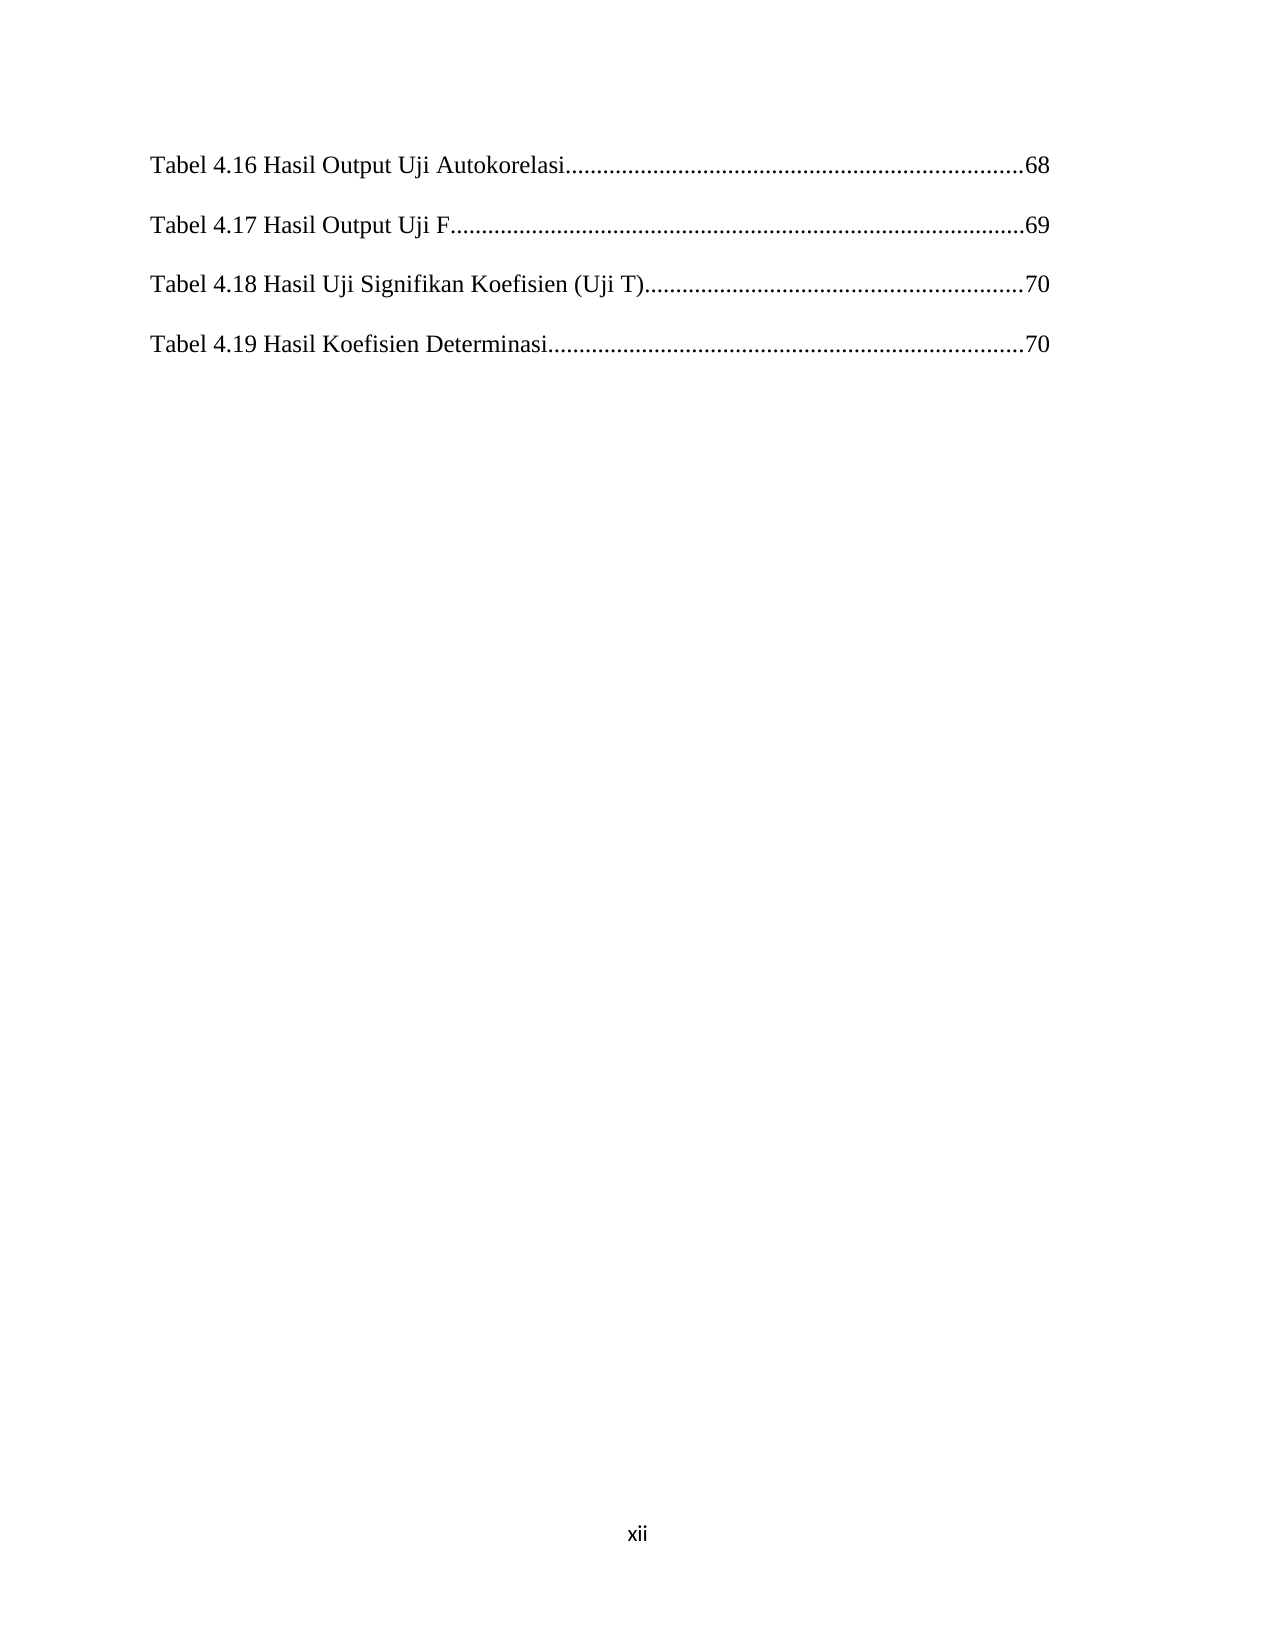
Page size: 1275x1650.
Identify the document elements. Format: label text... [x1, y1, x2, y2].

text Tabel 4.16 Hasil Output Uji Autokorelasi 68 [150, 150, 1125, 179]
text Tabel 4.18 Hasil Uji Signifikan Koefisien (Uji T) 70 [150, 269, 1125, 298]
text Tabel 4.17 Hasil Output Uji F 69 [150, 210, 1125, 238]
text Tabel 4.19 Hasil Koefisien Determinasi 70 [150, 329, 1125, 358]
